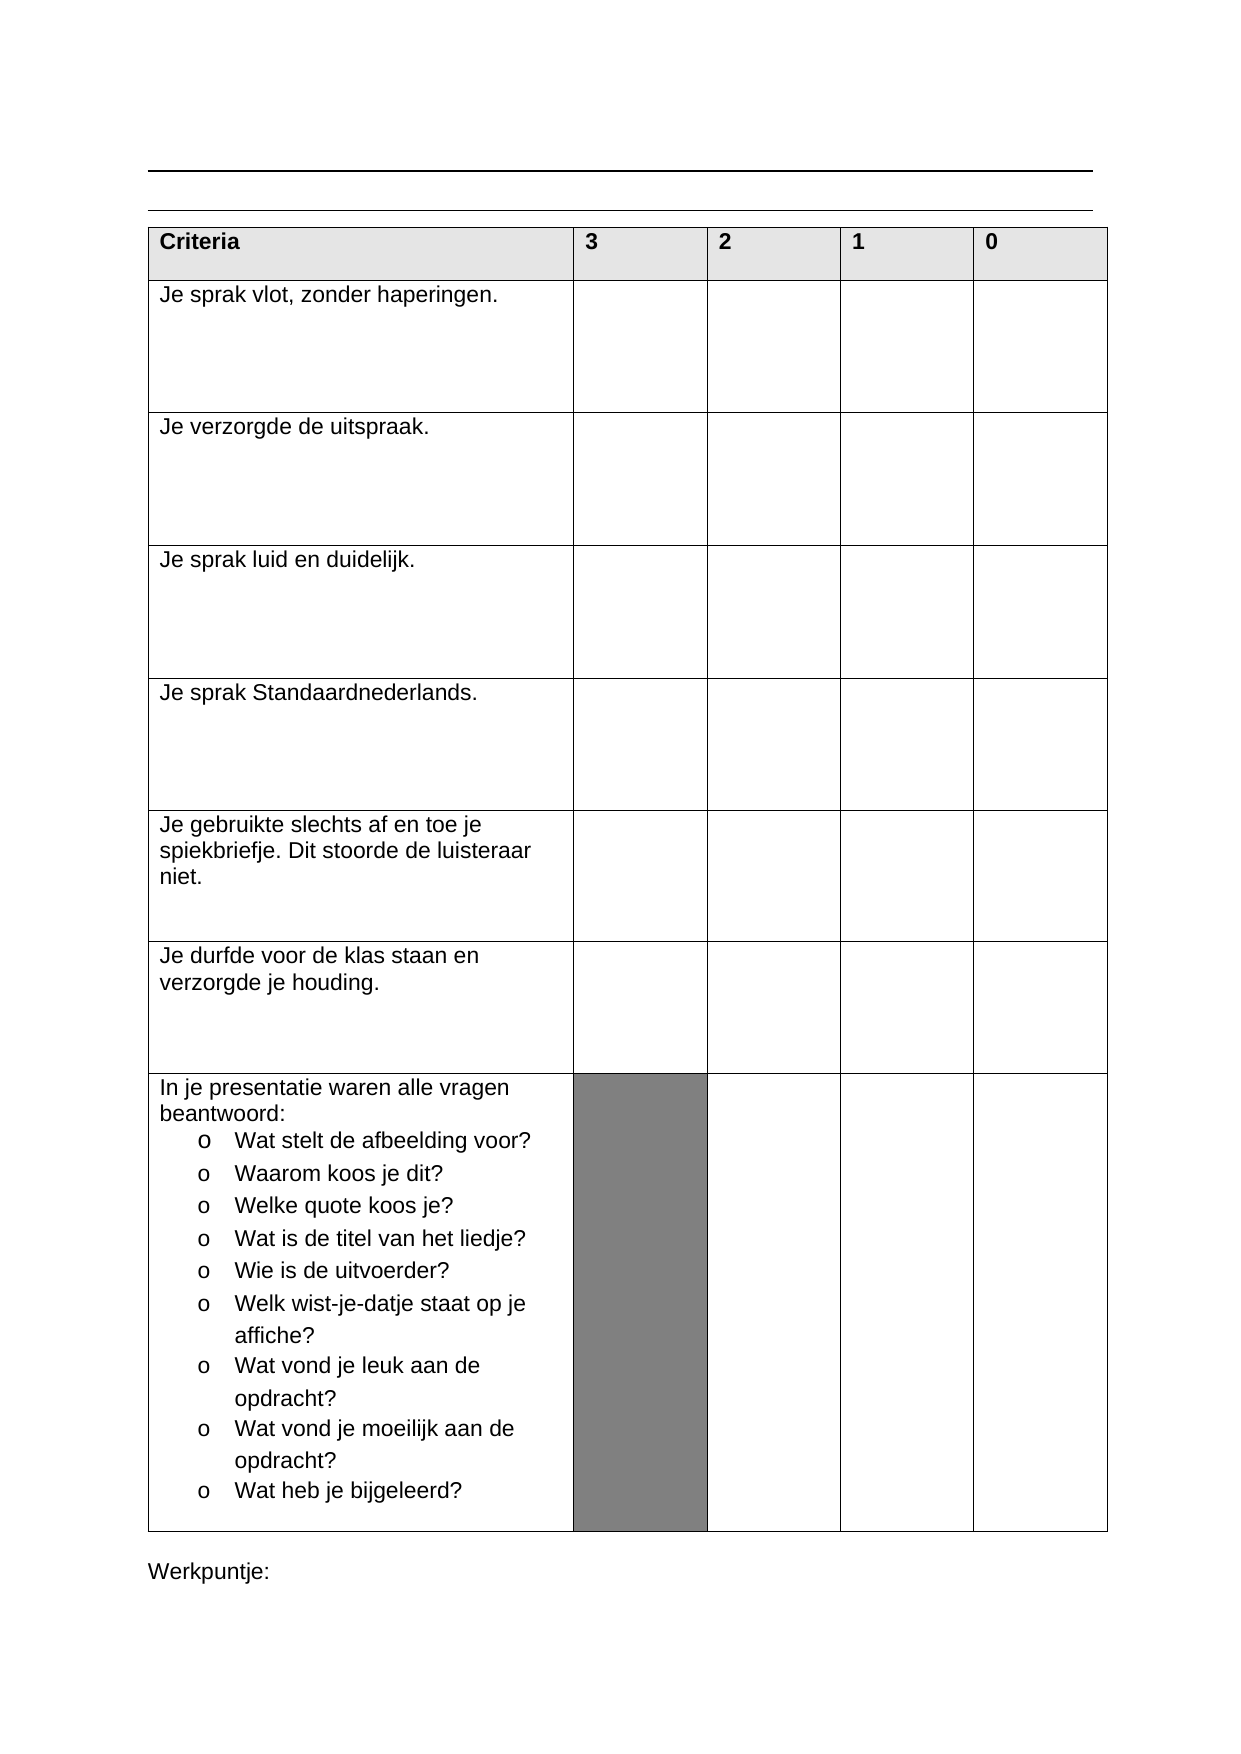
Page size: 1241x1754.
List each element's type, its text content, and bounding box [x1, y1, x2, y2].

table_cell Je sprak luid en duidelijk. [149, 546, 573, 678]
table_header 0 [974, 228, 1107, 280]
table_cell [841, 942, 973, 1073]
table_cell [574, 546, 707, 678]
table_cell [974, 1074, 1107, 1531]
table_cell [574, 679, 707, 809]
table_header 3 [574, 228, 707, 280]
table_cell Je sprak Standaardnederlands. [149, 679, 573, 809]
table_cell [708, 546, 840, 678]
table_cell [708, 281, 840, 412]
table_cell [574, 1074, 707, 1531]
table_cell [574, 942, 707, 1073]
table_cell [974, 413, 1107, 545]
table_cell [574, 811, 707, 941]
table_cell Je gebruikte slechts af en toe je spiekbriefje. Dit stoorde de luisteraar niet. [149, 811, 573, 941]
table_cell [974, 811, 1107, 941]
table_cell [574, 413, 707, 545]
table_cell [841, 281, 973, 412]
table_cell Je sprak vlot, zonder haperingen. [149, 281, 573, 412]
table_cell Je durfde voor de klas staan en verzorgde je houding. [149, 942, 573, 1073]
table_cell [974, 942, 1107, 1073]
table_cell Je verzorgde de uitspraak. [149, 413, 573, 545]
table_cell [708, 679, 840, 809]
table_cell [708, 942, 840, 1073]
table_header 1 [841, 228, 973, 280]
table_cell [841, 1074, 973, 1531]
table_cell [974, 679, 1107, 809]
table_cell [841, 413, 973, 545]
table_cell [574, 281, 707, 412]
table_cell [841, 811, 973, 941]
table_cell [974, 281, 1107, 412]
table_cell [708, 1074, 840, 1531]
table_header 2 [708, 228, 840, 280]
table_cell [841, 679, 973, 809]
table_cell [974, 546, 1107, 678]
table_cell [708, 811, 840, 941]
table_cell In je presentatie waren alle vragen beantwoord: Wat stelt de afbeelding voor? Waarom koos je dit? Welke quote koos je? Wat is de titel van het liedje? Wie is de uitvoerder? Welk wist-je-datje staat op je affiche? Wat vond je leuk aan de opdracht? Wat vond je moeilijk aan de opdracht? Wat heb je bijgeleerd? [149, 1074, 573, 1531]
table_header Criteria [149, 228, 573, 280]
text Werkpuntje: [148, 1558, 1093, 1584]
table_cell [841, 546, 973, 678]
table_cell [708, 413, 840, 545]
